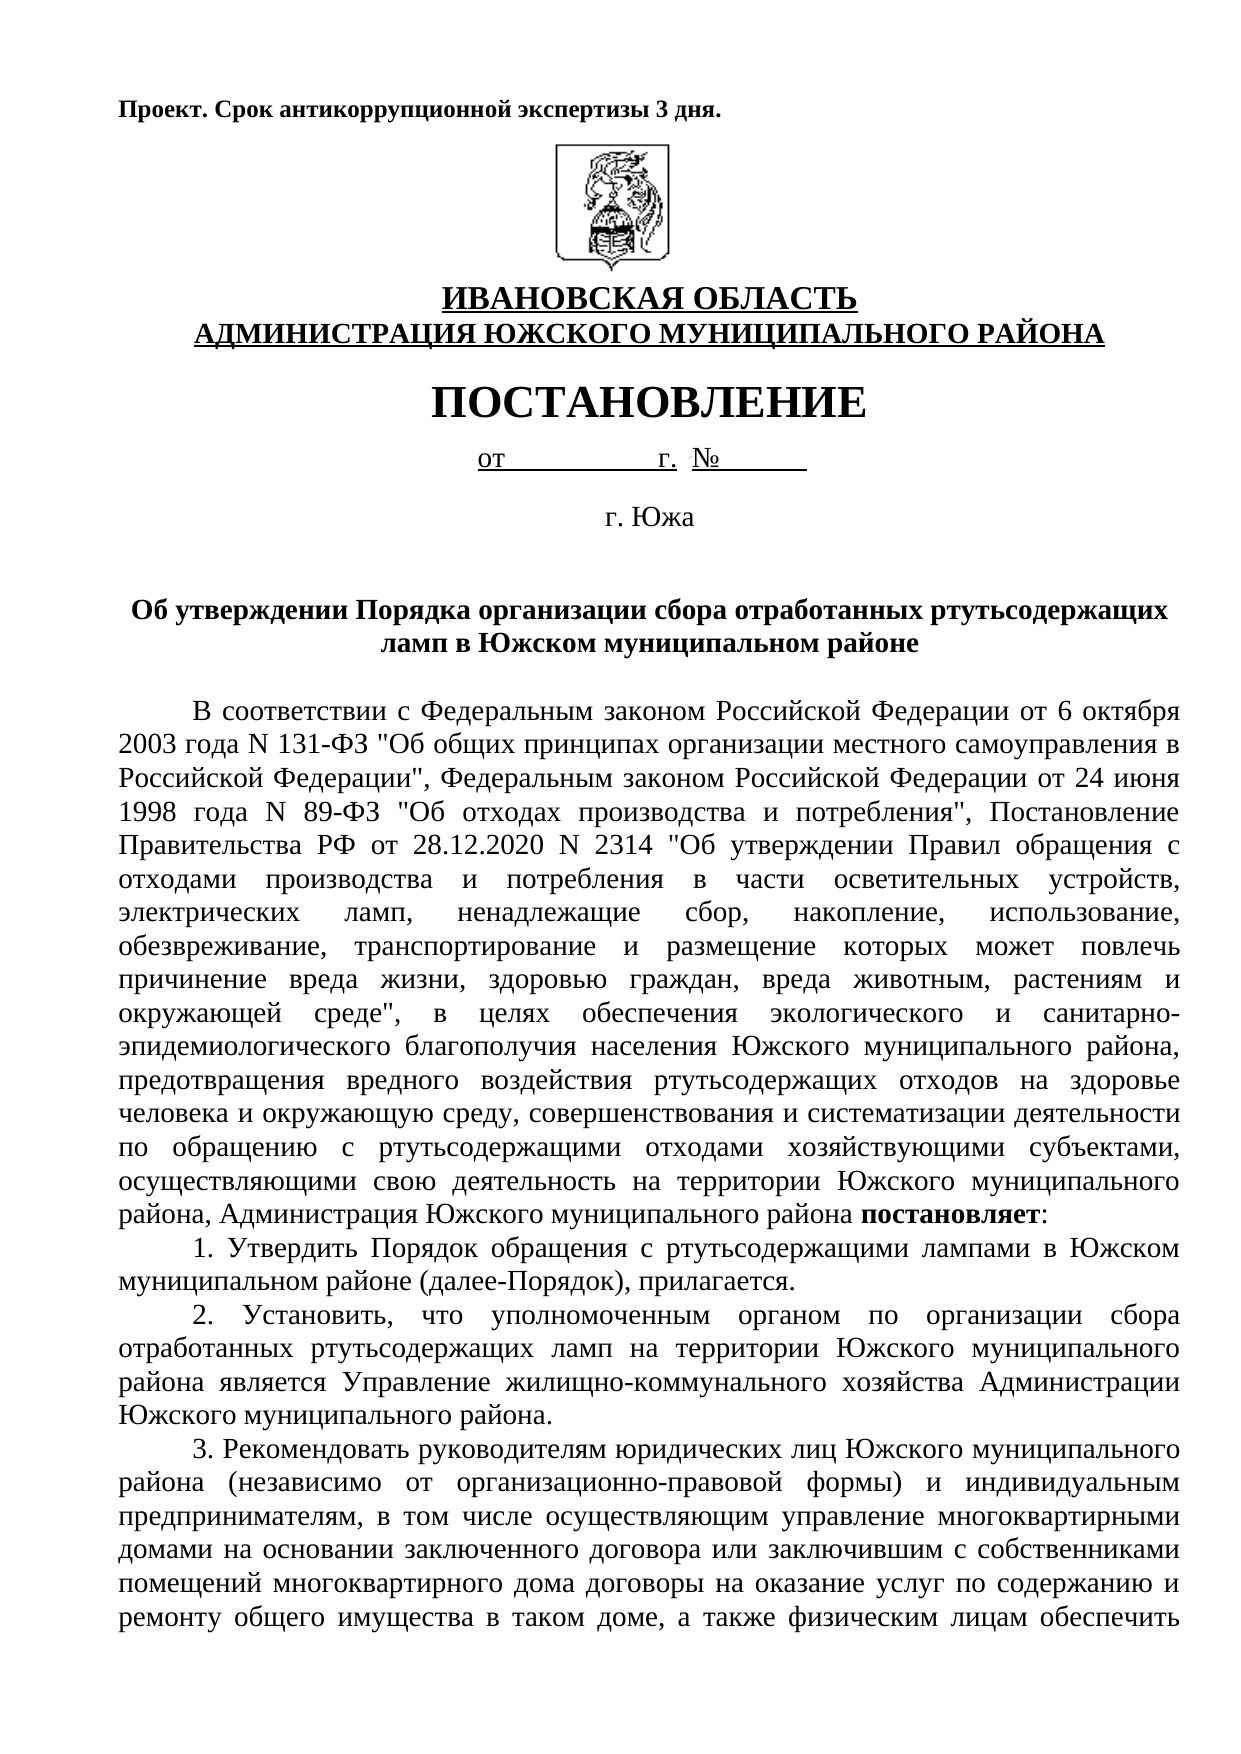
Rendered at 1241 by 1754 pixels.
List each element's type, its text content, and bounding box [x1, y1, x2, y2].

text 2. Установить, что уполномоченным органом по организации сбора отработанных ртутьсодержащих ламп на территории Южского муниципального района является Управление жилищно-коммунального хозяйства Администрации Южского муниципального района. [118, 1297, 1181, 1431]
text 1. Утвердить Порядок обращения с ртутьсодержащими лампами в Южском муниципальном районе (далее-Порядок), прилагается. [118, 1230, 1181, 1297]
text от г. № б [118, 440, 1181, 474]
subtitle Проект. Срок антикоррупционной экспертизы 3 дня. [118, 94, 1181, 123]
subtitle АДМИНИСТРАЦИЯ ЮЖСКОГО МУНИЦИПАЛЬНОГО РАЙОНА [118, 316, 1181, 350]
text Об утверждении Порядка организации сбора отработанных ртутьсодержащих ламп в Южском муниципальном районе [118, 559, 1181, 659]
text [118, 1431, 1181, 1632]
subtitle ИВАНОВСКАЯ ОБЛАСТЬ [118, 123, 1181, 316]
text ПОСТАНОВЛЕНИЕ [118, 375, 1181, 428]
picture [546, 137, 682, 279]
text г. Южа [118, 499, 1181, 533]
text В соответствии с Федеральным законом Российской Федерации от 6 октября 2003 года N 131-ФЗ "Об общих принципах организации местного самоуправления в Российской Федерации", Федеральным законом Российской Федерации от 24 июня 1998 года N 89-ФЗ "Об отходах производства и потребления", Постановление Правительства РФ от 28.12.2020 N 2314 "Об утверждении Правил обращения с отходами производства и потребления в части осветительных устройств, электрических ламп, ненадлежащие сбор, накопление, использование, обезвреживание, транспортирование и размещение которых может повлечь причинение вреда жизни, здоровью граждан, вреда животным, растениям и окружающей среде", в целях обеспечения экологического и санитарно-эпидемиологического благополучия населения Южского муниципального района, предотвращения вредного воздействия ртутьсодержащих отходов на здоровье человека и окружающую среду, совершенствования и систематизации деятельности по обращению с ртутьсодержащими отходами хозяйствующими субъектами, осуществляющими свою деятельность на территории Южского муниципального района, Администрация Южского муниципального района постановляет: [118, 693, 1181, 1230]
